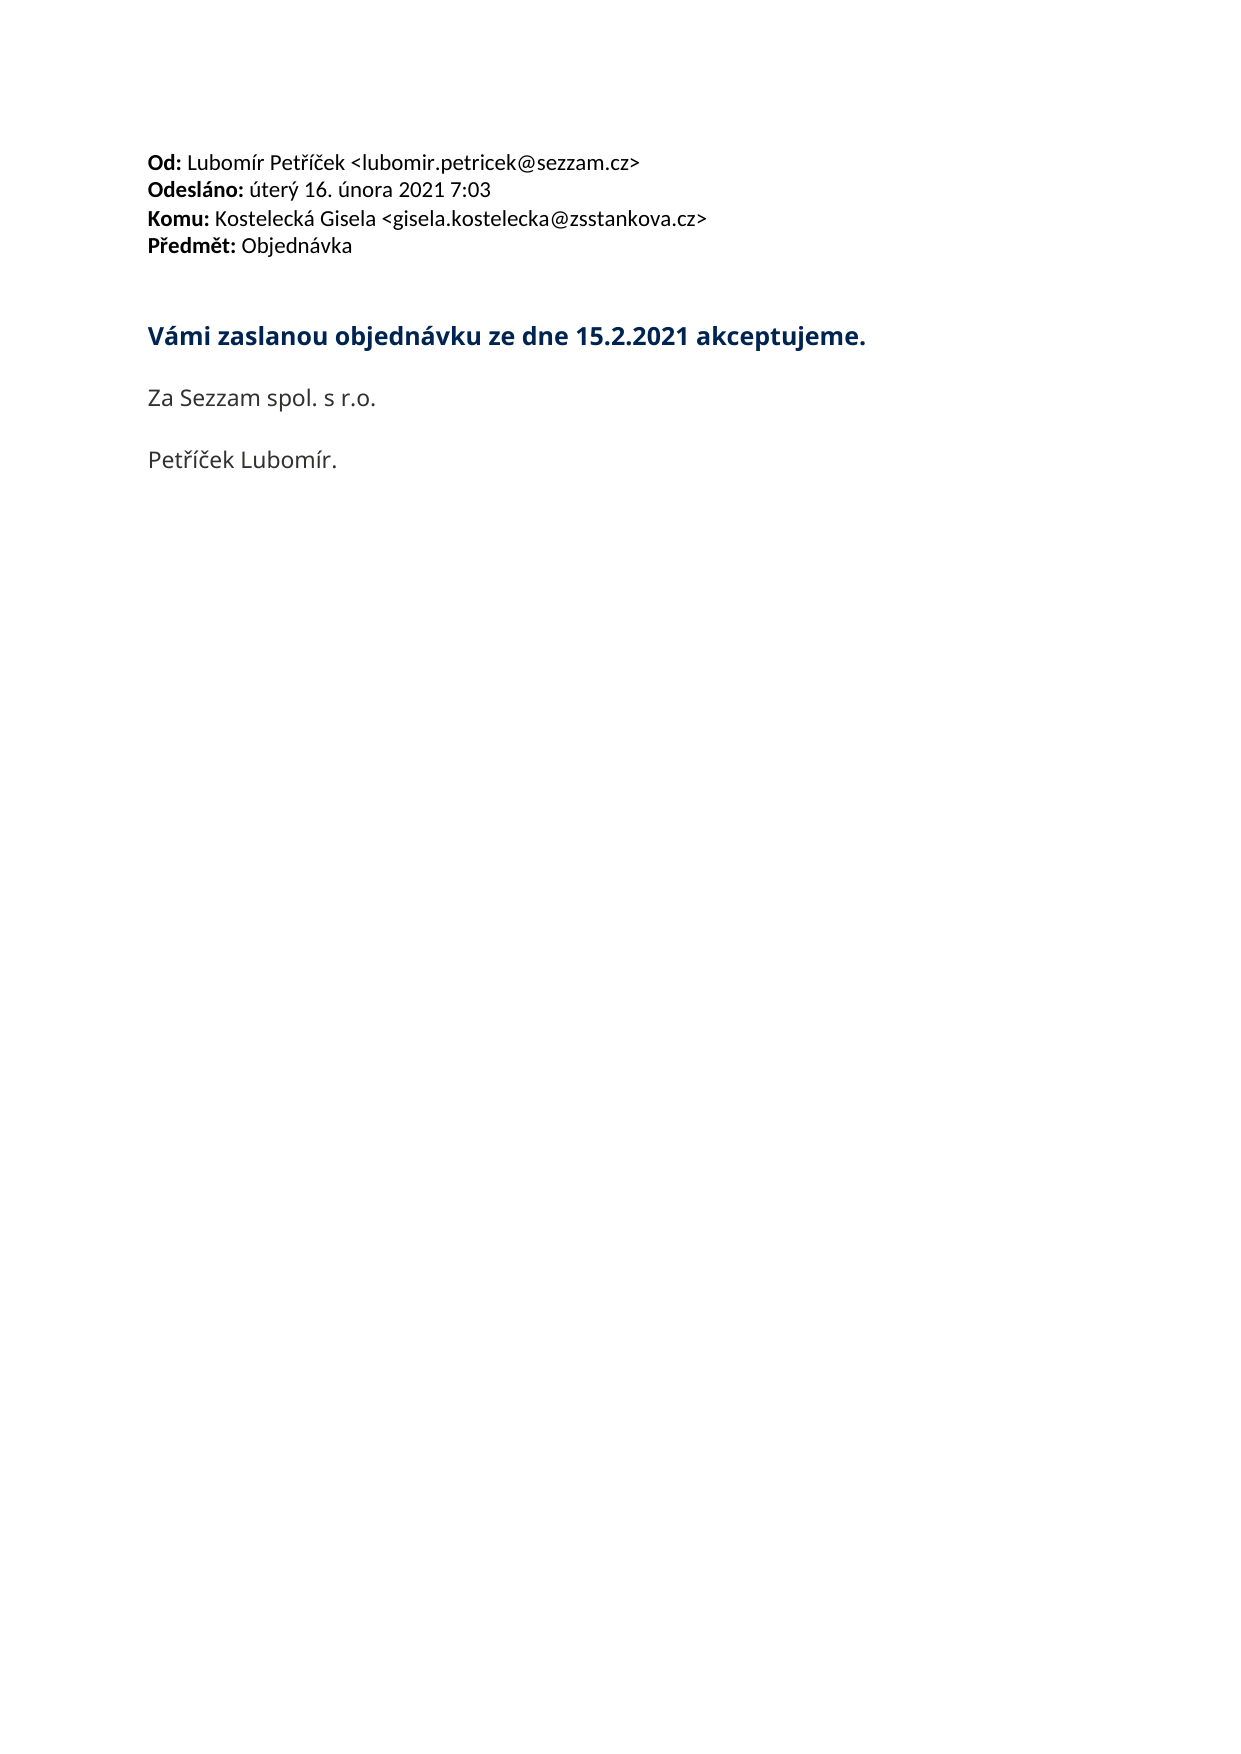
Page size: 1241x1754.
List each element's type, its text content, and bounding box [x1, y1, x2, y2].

text Vámi zaslanou objednávku ze dne 15.2.2021 akceptujeme. [148, 319, 1093, 353]
text Za Sezzam spol. s r.o. Petříček Lubomír. [148, 382, 1093, 476]
text Od: Lubomír Petříček <lubomir.petricek@sezzam.cz> Odesláno: úterý 16. února 2021 7:03 Komu: Kostelecká Gisela <gisela.kostelecka@zsstankova.cz> Předmět: Objednávka [148, 148, 1093, 260]
